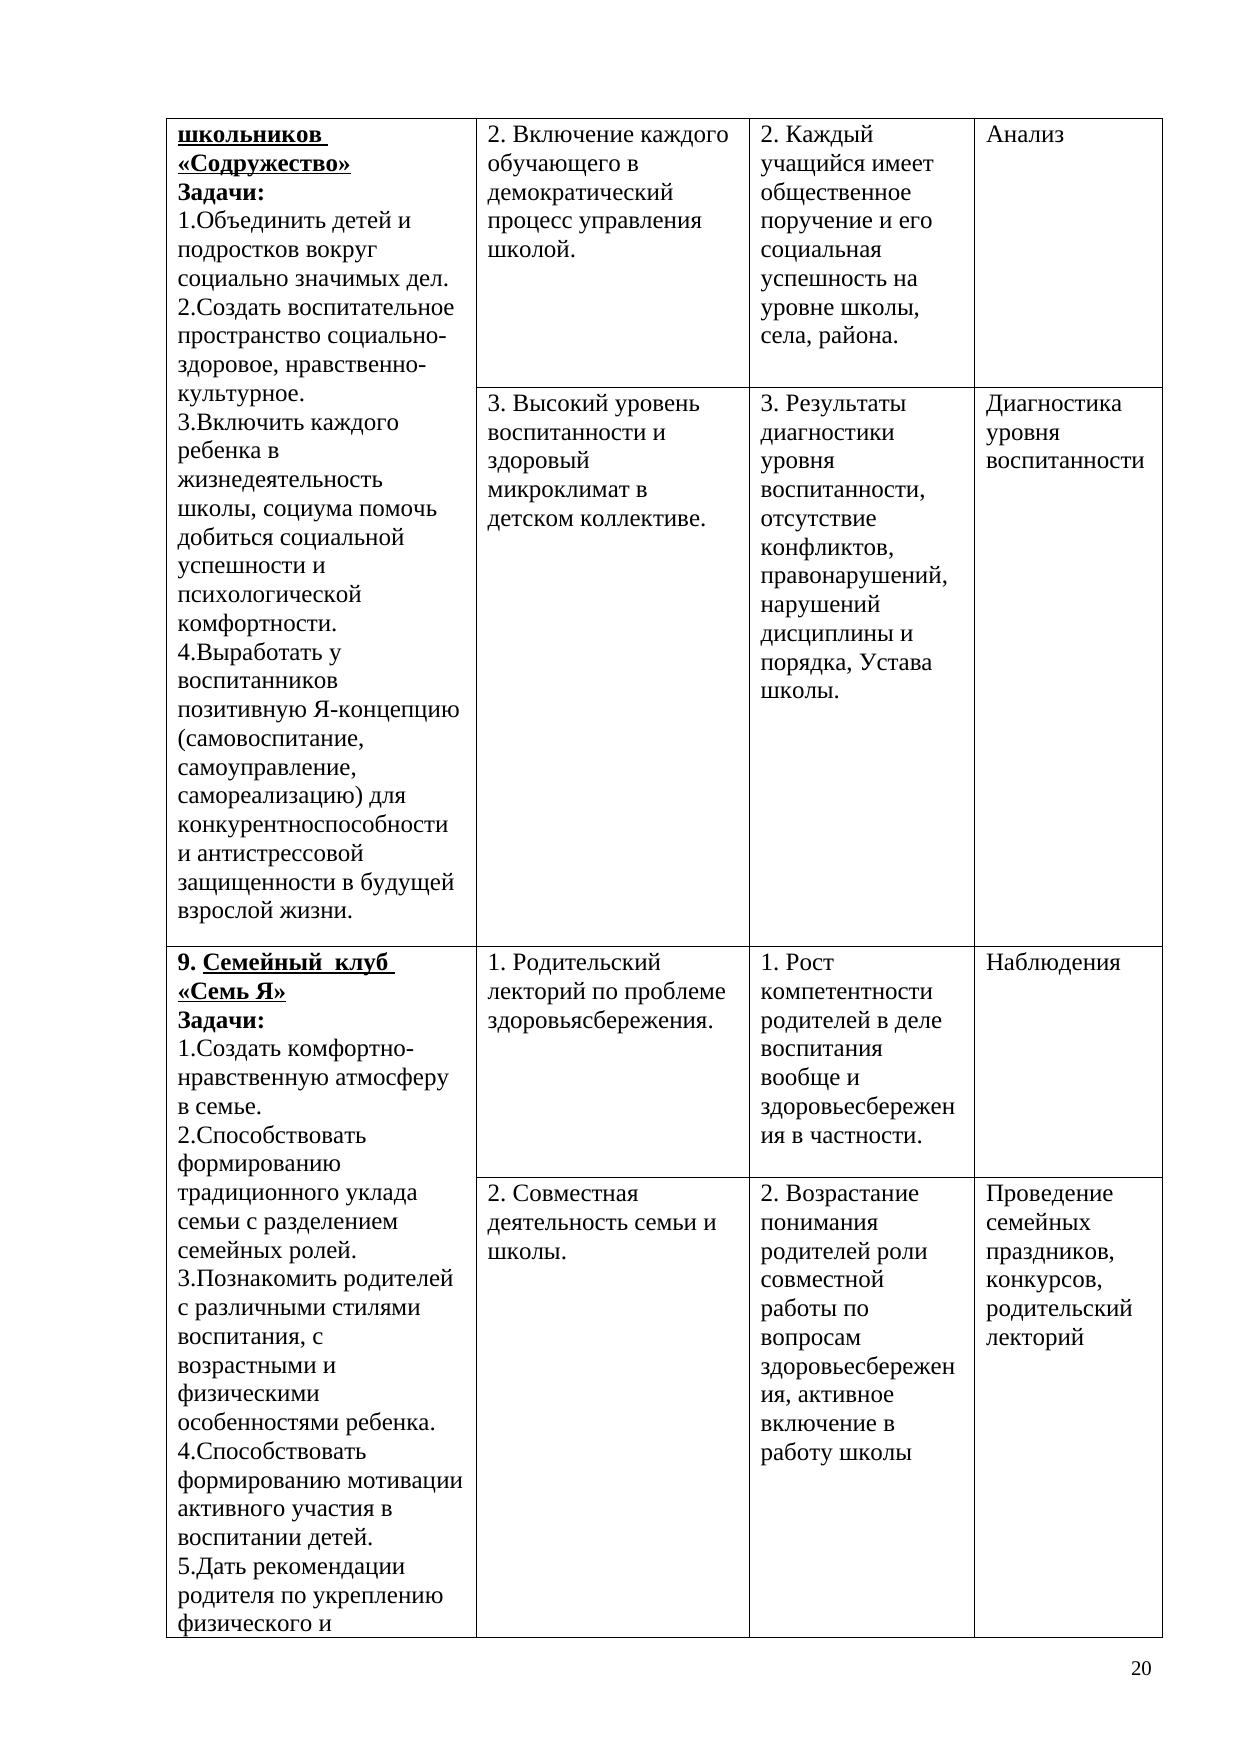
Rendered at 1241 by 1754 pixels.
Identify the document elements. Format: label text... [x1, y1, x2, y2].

table_cell Наблюдения [975, 947, 1162, 1177]
table_cell 3. Результаты диагностики уровня воспитанности, отсутствие конфликтов, правонарушений, нарушений дисциплины и порядка, Устава школы. [750, 388, 974, 946]
table_cell 2. Включение каждого обучающего в демократический процесс управления школой. [477, 119, 749, 387]
table_cell 1. Рост компетентности родителей в деле воспитания вообще и здоровьесбережения в частности. [750, 947, 974, 1177]
table_cell 3. Высокий уровень воспитанности и здоровый микроклимат в детском коллективе. [477, 388, 749, 946]
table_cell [167, 119, 476, 946]
table_cell Диагностика уровня воспитанности [975, 388, 1162, 946]
table_cell Анализ [975, 119, 1162, 387]
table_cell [477, 1178, 749, 1637]
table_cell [975, 1178, 1162, 1637]
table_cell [750, 1178, 974, 1637]
table_cell 1. Родительский лекторий по проблеме здоровьясбережения. [477, 947, 749, 1177]
table_cell 2. Каждый учащийся имеет общественное поручение и его социальная успешность на уровне школы, села, района. [750, 119, 974, 387]
table_cell 9. Семейный клуб «Семь Я» Задачи: 1.Создать комфортно-нравственную атмосферу в семье. 2.Способствовать формированию традиционного уклада семьи с разделением семейных ролей. 3.Познакомить родителей с различными стилями воспитания, с возрастными и физическими особенностями ребенка. 4.Способствовать формированию мотивации активного участия в воспитании детей. 5.Дать рекомендации родителя по укреплению физического и психического здоровья и определение степени участия их в сохранности здоровья. [167, 947, 476, 1637]
